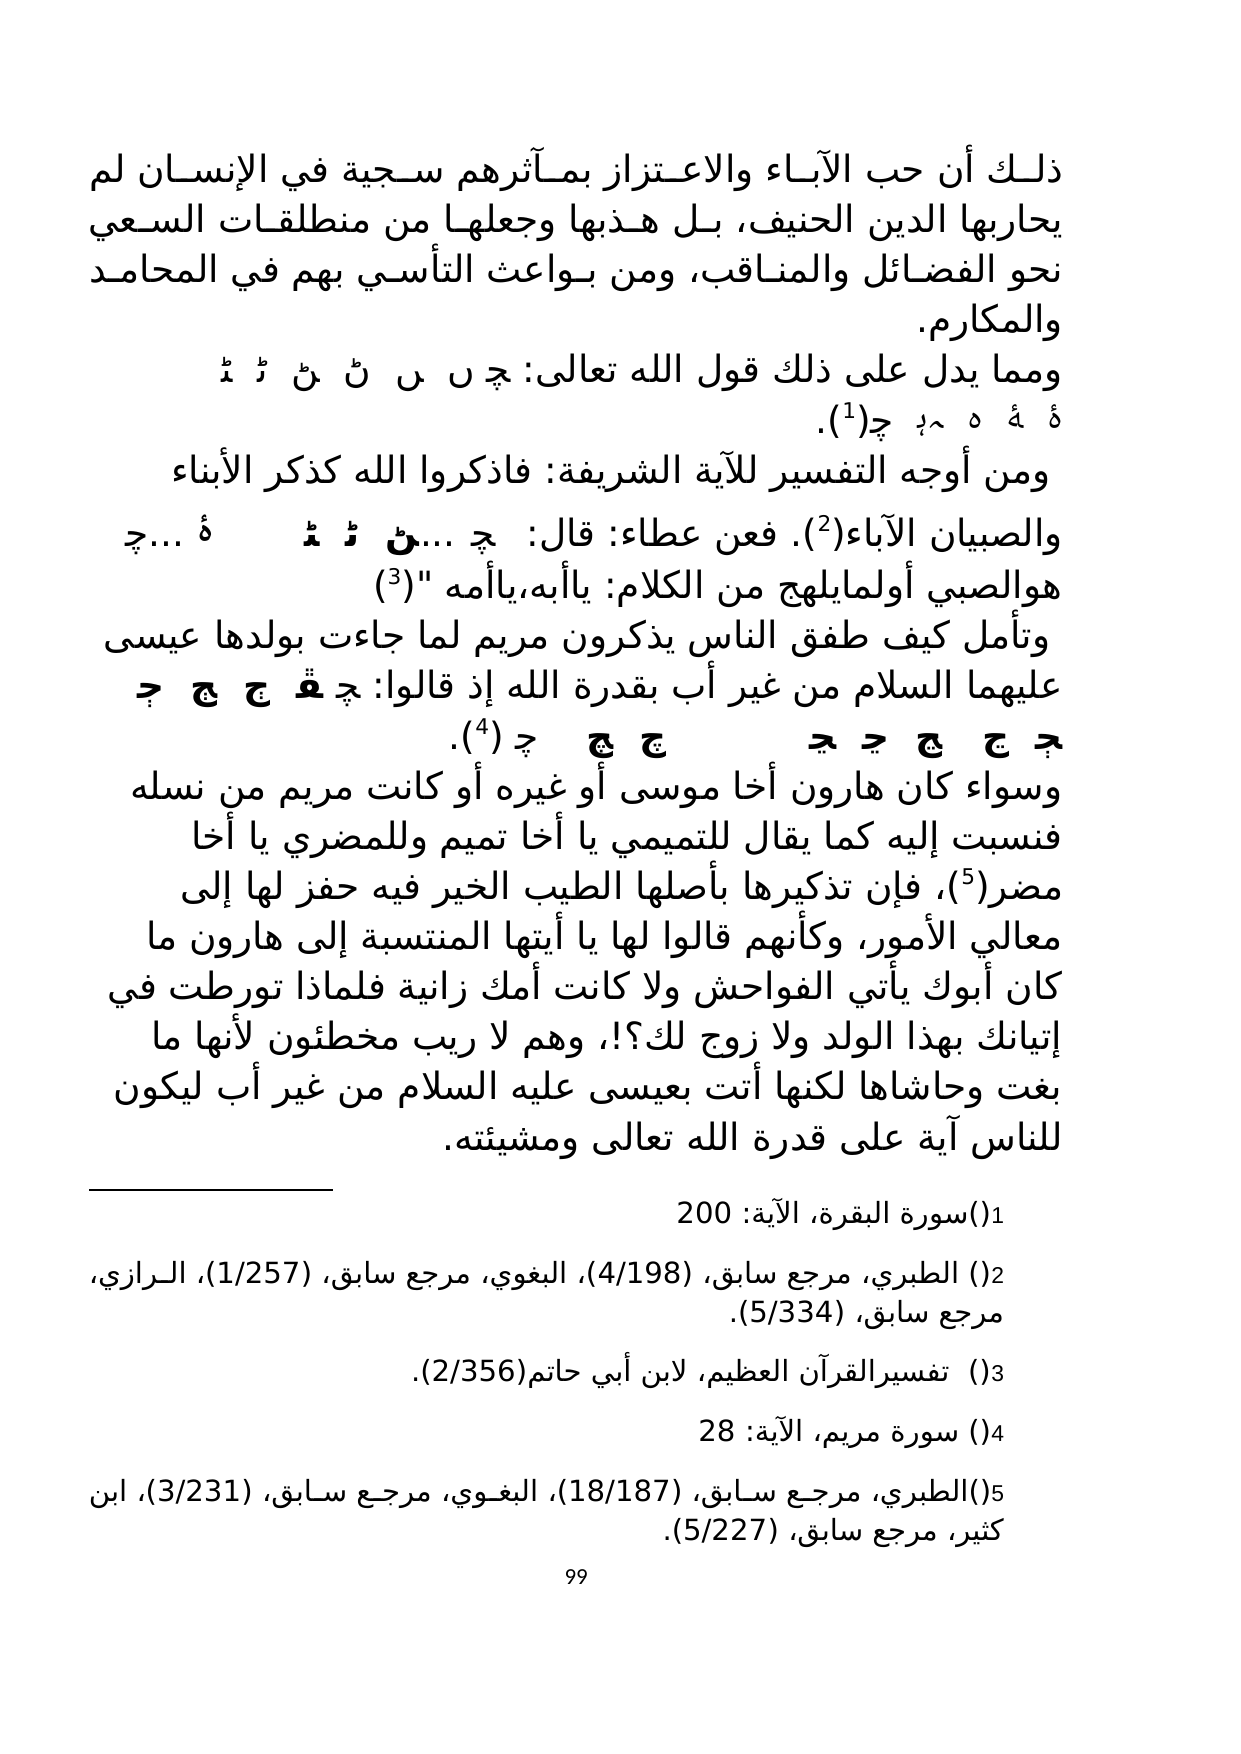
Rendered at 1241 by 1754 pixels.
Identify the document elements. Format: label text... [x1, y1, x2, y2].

text وسواء كان هارون أخا موسى أو غيره أو كانت مريم من نسله فنسبت إليه كما يقال للتميمي يا أخا تميم وللمضري يا أخا مضر()، فإن تذكيرها بأصلها الطيب الخير فيه حفز لها إلى معالي الأمور، وكأنهم قالوا لها يا أيتها المنتسبة إلى هارون ما كان أبوك يأتي الفواحش ولا كانت أمك زانية فلماذا تورطت في إتيانك بهذا الولد ولا زوج لك؟!، وهم لا ريب مخطئون لأنها ما بغت وحاشاها لكنها أتت بعيسى عليه السلام من غير أب ليكون للناس آية على قدرة الله تعالى ومشيئته. [89, 764, 1063, 1159]
text ومن أوجه التفسير للآية الشريفة: فاذكروا الله كذكر الأبناء والصبيان الآباء(). فعن عطاء: قال: ﭽ ...ﮡ ﮢ ﮣ ﮤ ...ﭼ هوالصبي أولمايلهج من الكلام: ياأبه،ياأمه "() [89, 448, 1063, 608]
text ذلك أن حب الآباء والاعتزاز بمآثرهم سجية في الإنسان لم يحاربها الدين الحنيف، بل هذبها وجعلها من منطلقات السعي نحو الفضائل والمناقب، ومن بواعث التأسي بهم في المحامد والمكارم. [89, 148, 1063, 342]
text ومما يدل على ذلك قول الله تعالى: ﭽ ﮞ ﮟ ﮠ ﮡ ﮢ ﮣ ﮤ ﮥ ﮦ ﮧﮨ ﭼ(). [89, 348, 1063, 442]
text وتأمل كيف طفق الناس يذكرون مريم لما جاءت بولدها عيسى عليهما السلام من غير أب بقدرة الله إذ قالوا: ﭽ ﭱ ﭲ ﭳ ﭴ ﭵ ﭶ ﭷ ﭸ ﭹ ﭺ ﭻ ﭼ (). [89, 614, 1063, 758]
